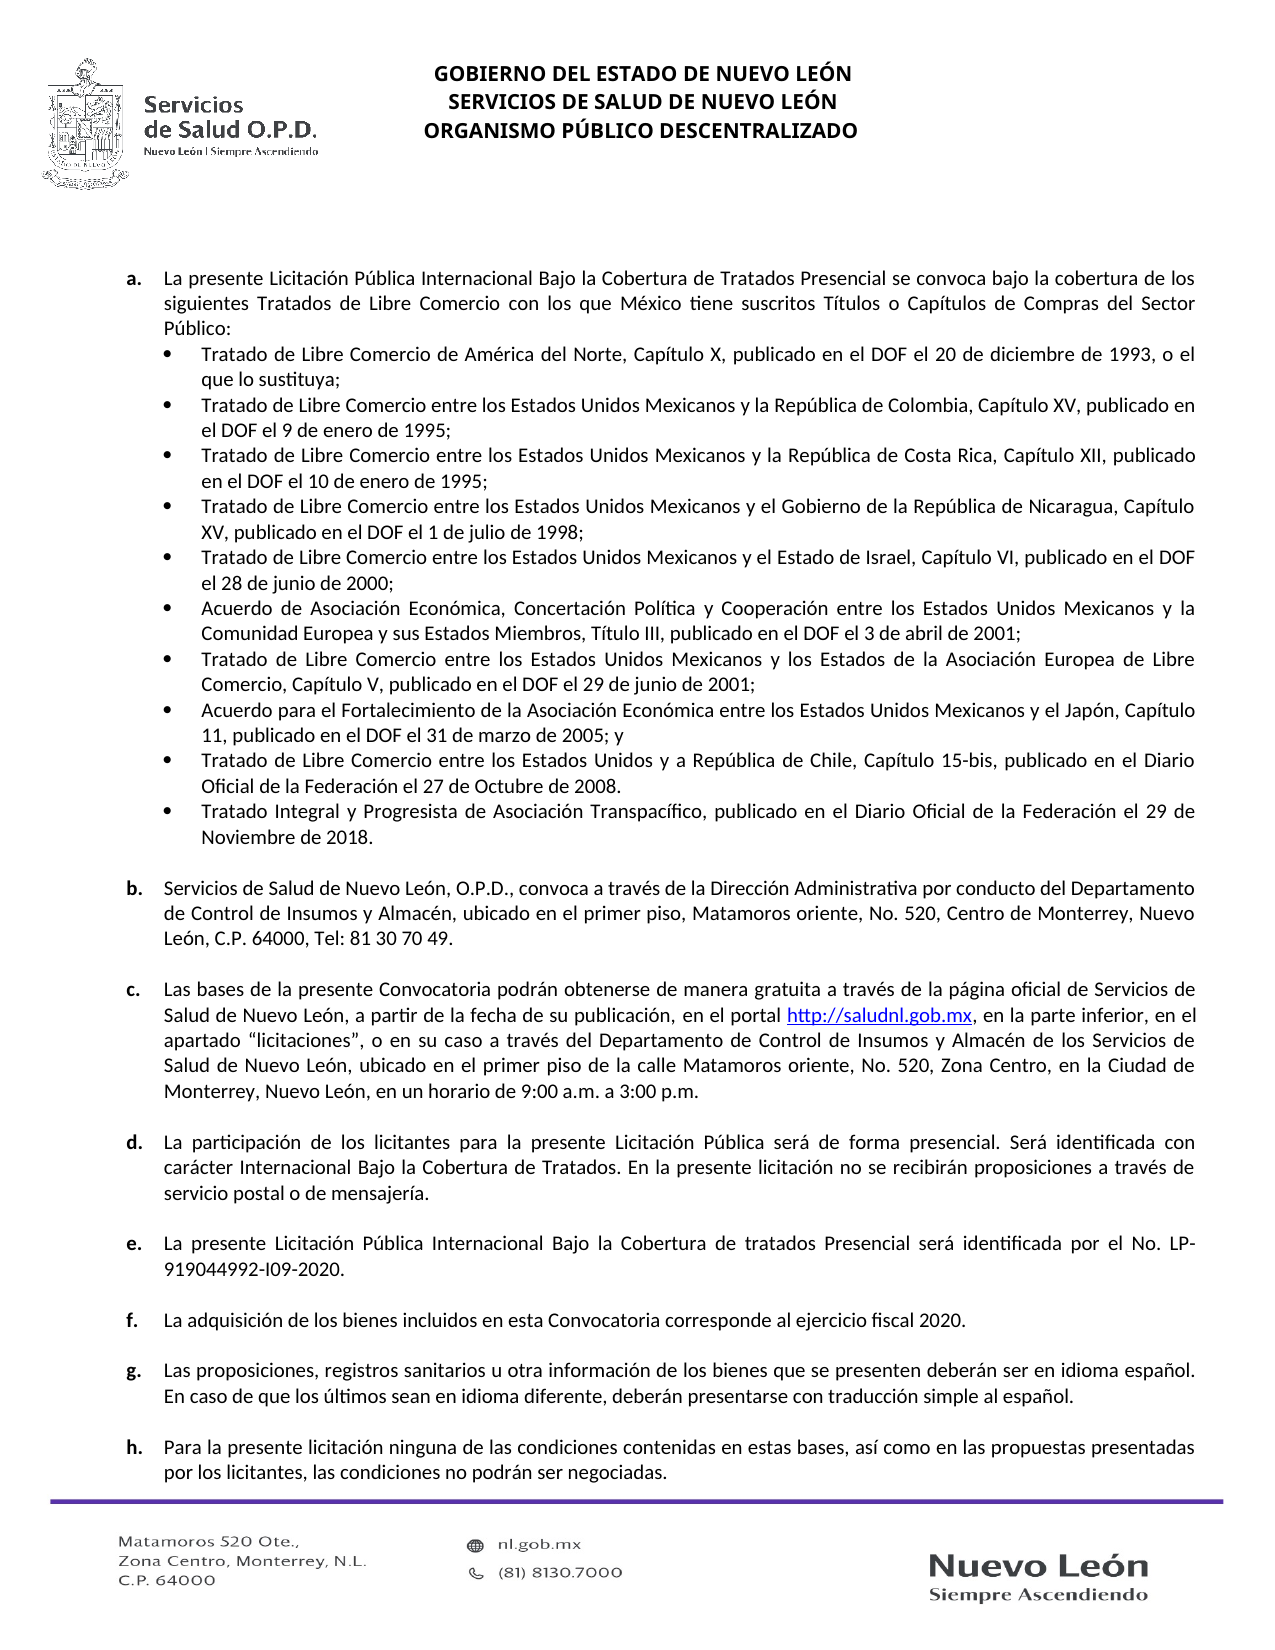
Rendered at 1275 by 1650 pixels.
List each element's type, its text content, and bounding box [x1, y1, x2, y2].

list La participación de los licitantes para la presente Licitación Pública será de forma presencial. Será identificada con carácter Internacional Bajo la Cobertura de Tratados. En la presente licitación no se recibirán proposiciones a través de servicio postal o de mensajería. [126, 1129, 1197, 1205]
list Tratado de Libre Comercio entre los Estados Unidos y a República de Chile, Capítulo 15-bis, publicado en el Diario Oficial de la Federación el 27 de Octubre de 2008. [164, 748, 1197, 798]
list Tratado de Libre Comercio entre los Estados Unidos Mexicanos y la República de Costa Rica, Capítulo XII, publicado en el DOF el 10 de enero de 1995; [164, 443, 1197, 493]
list La presente Licitación Pública Internacional Bajo la Cobertura de Tratados Presencial se convoca bajo la cobertura de los siguientes Tratados de Libre Comercio con los que México tiene suscritos Títulos o Capítulos de Compras del Sector Público: [126, 265, 1197, 341]
list Acuerdo para el Fortalecimiento de la Asociación Económica entre los Estados Unidos Mexicanos y el Japón, Capítulo 11, publicado en el DOF el 31 de marzo de 2005; y [164, 697, 1197, 748]
list La adquisición de los bienes incluidos en esta Convocatoria corresponde al ejercicio fiscal 2020. [126, 1307, 1197, 1332]
list Tratado de Libre Comercio entre los Estados Unidos Mexicanos y el Gobierno de la República de Nicaragua, Capítulo XV, publicado en el DOF el 1 de julio de 1998; [164, 493, 1197, 544]
list Tratado de Libre Comercio entre los Estados Unidos Mexicanos y la República de Colombia, Capítulo XV, publicado en el DOF el 9 de enero de 1995; [164, 392, 1197, 443]
list Tratado de Libre Comercio entre los Estados Unidos Mexicanos y los Estados de la Asociación Europea de Libre Comercio, Capítulo V, publicado en el DOF el 29 de junio de 2001; [164, 646, 1197, 697]
list Las bases de la presente Convocatoria podrán obtenerse de manera gratuita a través de la página oficial de Servicios de Salud de Nuevo León, a partir de la fecha de su publicación, en el portal http://saludnl.gob.mx, en la parte inferior, en el apartado “licitaciones”, o en su caso a través del Departamento de Control de Insumos y Almacén de los Servicios de Salud de Nuevo León, ubicado en el primer piso de la calle Matamoros oriente, No. 520, Zona Centro, en la Ciudad de Monterrey, Nuevo León, en un horario de 9:00 a.m. a 3:00 p.m. [126, 976, 1197, 1103]
list Tratado Integral y Progresista de Asociación Transpacífico, publicado en el Diario Oficial de la Federación el 29 de Noviembre de 2018. [164, 798, 1197, 849]
list Acuerdo de Asociación Económica, Concertación Política y Cooperación entre los Estados Unidos Mexicanos y la Comunidad Europea y sus Estados Miembros, Título III, publicado en el DOF el 3 de abril de 2001; [164, 595, 1197, 646]
list Servicios de Salud de Nuevo León, O.P.D., convoca a través de la Dirección Administrativa por conducto del Departamento de Control de Insumos y Almacén, ubicado en el primer piso, Matamoros oriente, No. 520, Centro de Monterrey, Nuevo León, C.P. 64000, Tel: 81 30 70 49. [126, 875, 1197, 951]
list Tratado de Libre Comercio entre los Estados Unidos Mexicanos y el Estado de Israel, Capítulo VI, publicado en el DOF el 28 de junio de 2000; [164, 544, 1197, 595]
list Para la presente licitación ninguna de las condiciones contenidas en estas bases, así como en las propuestas presentadas por los licitantes, las condiciones no podrán ser negociadas. [126, 1434, 1197, 1485]
list La presente Licitación Pública Internacional Bajo la Cobertura de tratados Presencial será identificada por el No. LP-919044992-I09-2020. [126, 1231, 1197, 1281]
picture [6, 1, 353, 246]
list Tratado de Libre Comercio de América del Norte, Capítulo X, publicado en el DOF el 20 de diciembre de 1993, o el que lo sustituya; [164, 341, 1197, 392]
list Las proposiciones, registros sanitarios u otra información de los bienes que se presenten deberán ser en idioma español. En caso de que los últimos sean en idioma diferente, deberán presentarse con traducción simple al español. [126, 1358, 1197, 1408]
picture [45, 1494, 1223, 1607]
